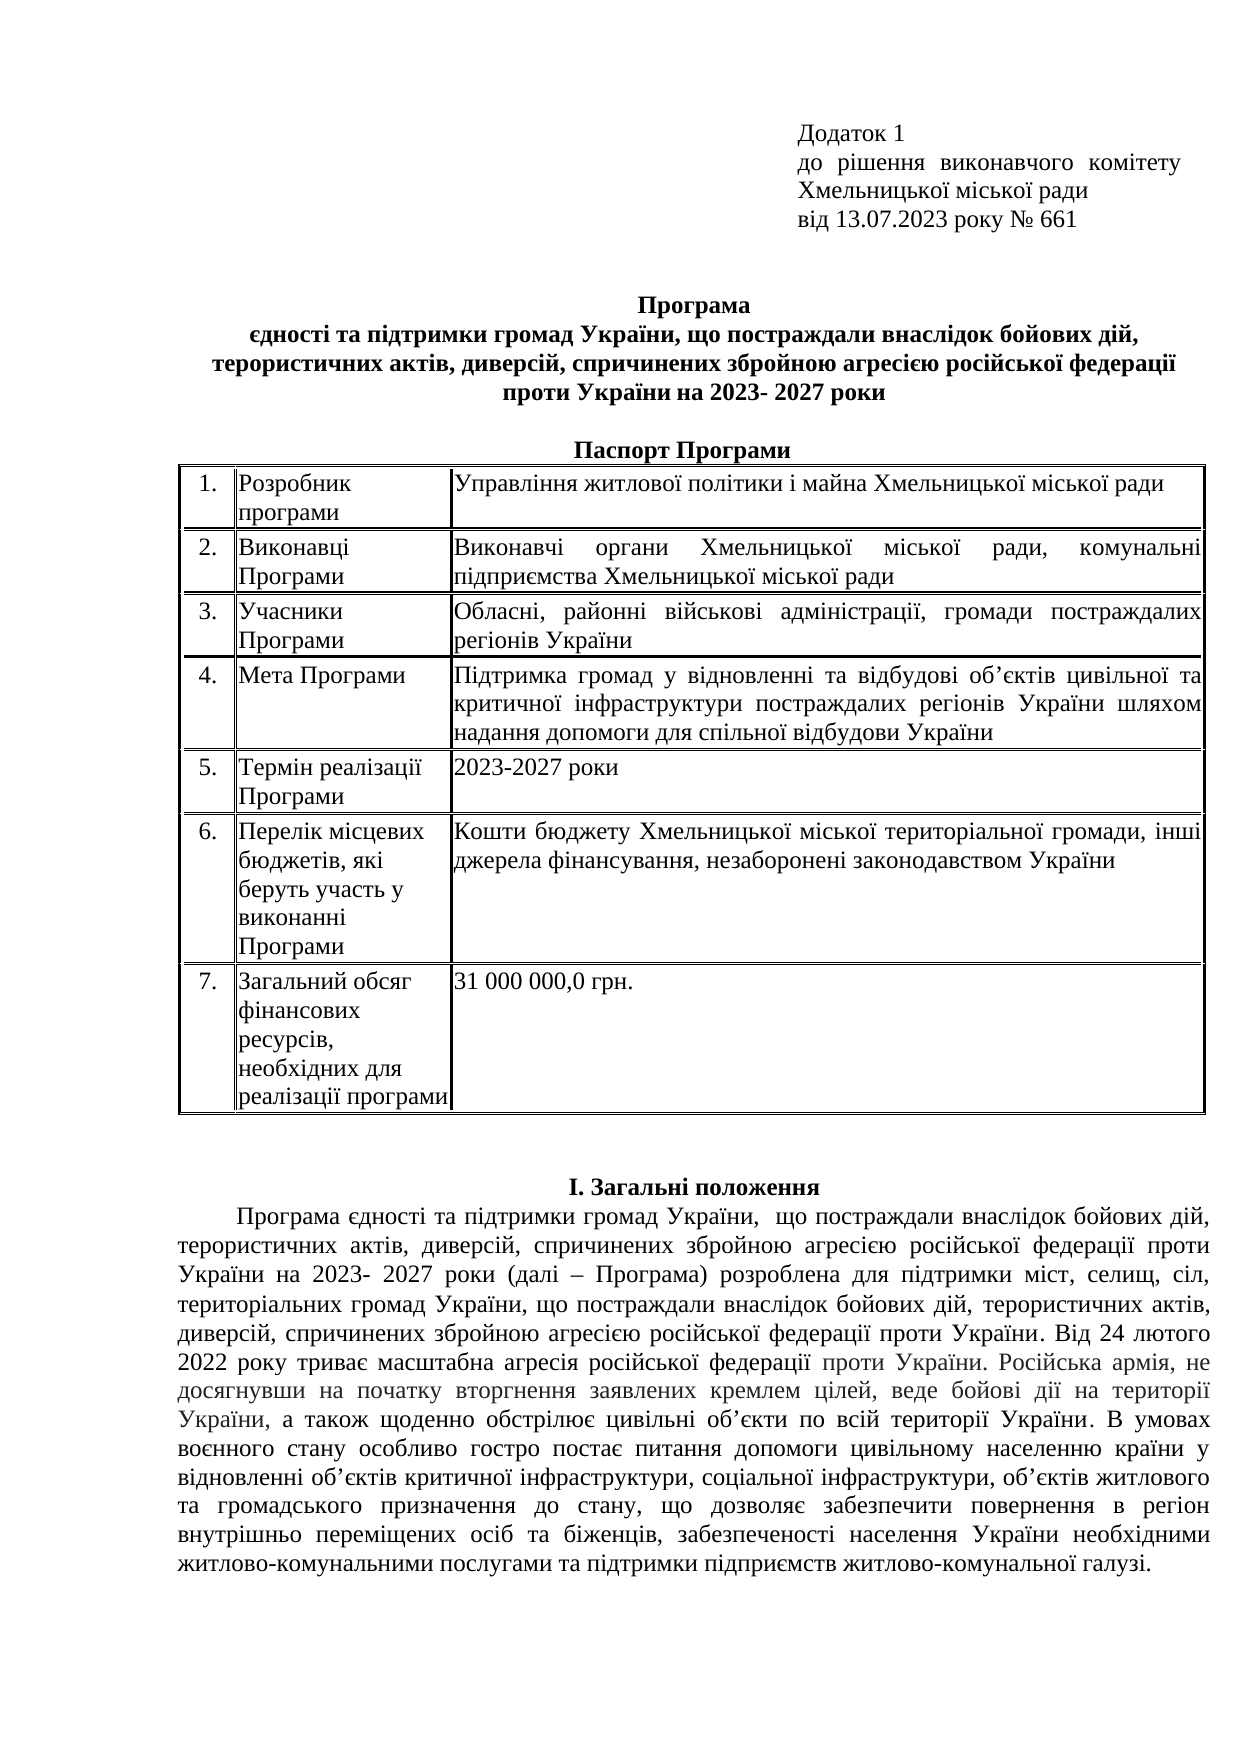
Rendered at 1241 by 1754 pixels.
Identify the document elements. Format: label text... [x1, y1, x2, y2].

table_cell Перелік місцевих бюджетів, які беруть участь у виконанні Програми [237, 815, 450, 962]
table_cell Учасники Програми [237, 595, 450, 655]
table_header Управління житлової політики і майна Хмельницької міської ради [451, 467, 1203, 527]
text від 13.07.2023 року № 661 [797, 204, 1181, 233]
text Паспорт Програми [177, 435, 1181, 463]
table_cell 7. [180, 962, 236, 1112]
text єдності та підтримки громад України, що постраждали внаслідок бойових дій, терористичних актів, диверсій, спричинених збройною агресією російської федерації проти України на 2023- 2027 роки [177, 319, 1211, 406]
table_header 1. [181, 467, 236, 527]
table_cell 31 000 000,0 грн. [451, 962, 1204, 1112]
table_cell Обласні, районні військові адміністрації, громади постраждалих регіонів України [453, 591, 1204, 655]
table_cell 2. [181, 527, 234, 591]
table_cell 5. [180, 748, 236, 811]
table_cell Підтримка громад у відновленні та відбудові об’єктів цивільної та критичної інфраструктури постраждалих регіонів України шляхом надання допомоги для спільної відбудови України [453, 655, 1203, 748]
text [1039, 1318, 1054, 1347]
text Програма [177, 291, 1211, 319]
table_cell Загальний обсяг фінансових ресурсів, необхідних для реалізації програми [236, 965, 451, 1112]
table_cell Мета Програми [237, 658, 450, 748]
table_cell 3. [181, 591, 234, 655]
text до рішення виконавчого комітету Хмельницької міської ради [797, 147, 1181, 204]
table_cell Кошти бюджету Хмельницької міської територіальної громади, інші джерела фінансування, незаборонені законодавством України [453, 811, 1204, 962]
table_cell Виконавчі органи Хмельницької міської ради, комунальні підприємства Хмельницької міської ради [453, 527, 1204, 591]
table_cell 2023-2027 роки [451, 748, 1204, 811]
table_cell 6. [181, 811, 234, 962]
table_cell Виконавці Програми [237, 531, 450, 591]
table_cell 4. [181, 655, 234, 748]
text Додаток 1 [797, 118, 1181, 147]
table_cell Термін реалізації Програми [237, 751, 450, 811]
text І. Загальні положення [177, 1172, 1211, 1201]
table_header Розробник програми [236, 467, 451, 527]
text Програма єдності та підтримки громад України, що постраждали внаслідок бойових дій, терористичних актів, диверсій, спричинених збройною агресією російської федерації проти України на 2023- 2027 роки (далі – Програма) розроблена для підтримки міст, селищ, сіл, територіальних громад України, що постраждали внаслідок бойових дій, терористичних актів, диверсій, спричинених збройною агресією російської федерації проти України. Від 24 лютого 2022 року триває масштабна агресія російської федерації проти України. Російська армія, не досягнувши на початку вторгнення заявлених кремлем цілей, веде бойові дії на території України, а також щоденно обстрілює цивільні об’єкти по всій території України. В умовах воєнного стану особливо гостро постає питання допомоги цивільному населенню країни у відновленні об’єктів критичної інфраструктури, соціальної інфраструктури, об’єктів житлового та громадського призначення до стану, що дозволяє забезпечити повернення в регіон внутрішньо переміщених осіб та біженців, забезпеченості населення України необхідними житлово-комунальними послугами та підтримки підприємств житлово-комунальної галузі. [177, 1404, 1211, 1490]
